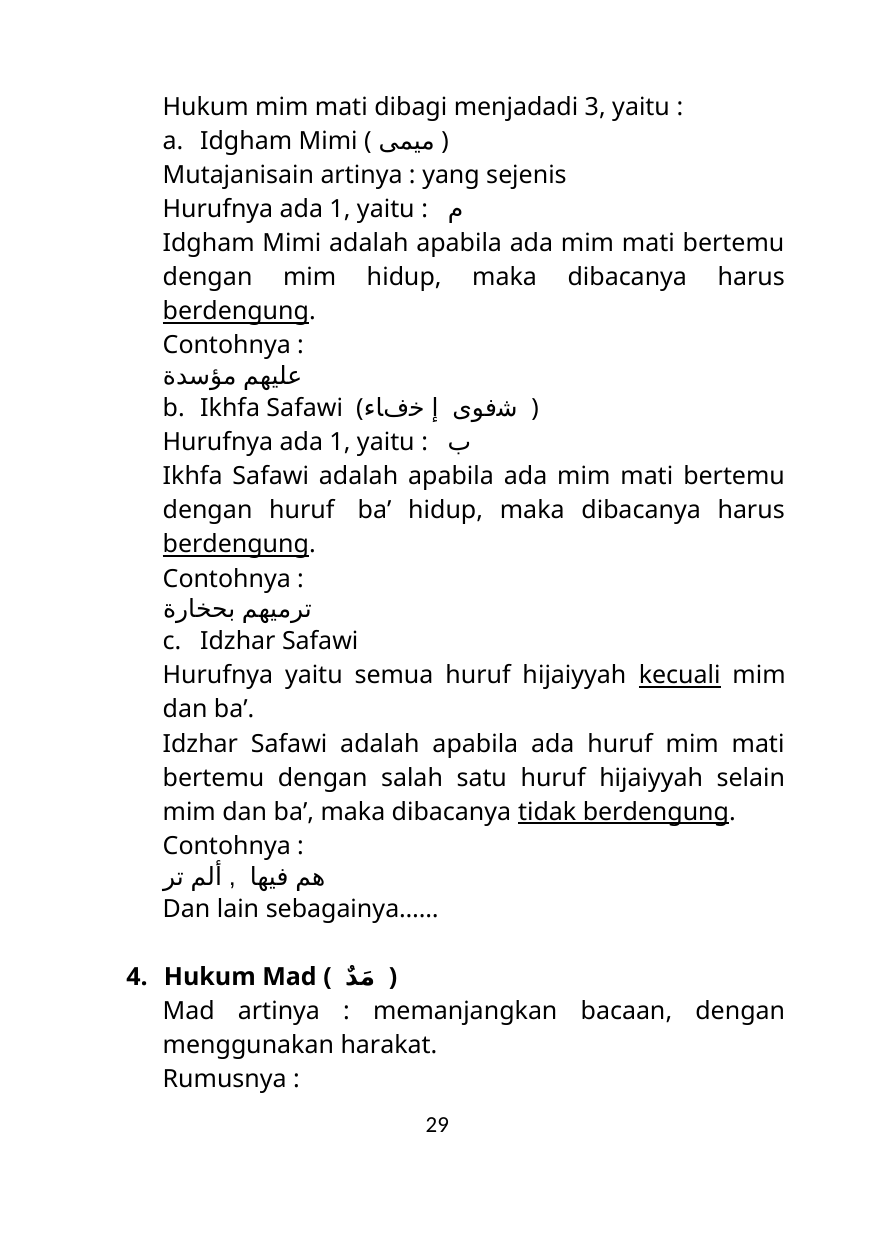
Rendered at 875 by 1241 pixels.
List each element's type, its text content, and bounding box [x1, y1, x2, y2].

text Hurufnya yaitu semua huruf hijaiyyah kecuali mim dan ba’. [162, 657, 785, 725]
text Mutajanisain artinya : yang sejenis [162, 157, 785, 191]
list Ikhfa Safawi (ﺷﻓﻮﻯ ﺇ ﺧﻑﺎﺀ ) [162, 390, 785, 424]
text Contohnya : [162, 827, 785, 861]
list Hukum Mad ( مَدٌ ) [126, 958, 785, 992]
text عليهم مؤسدة [162, 361, 785, 390]
text Mad artinya : memanjangkan bacaan, dengan menggunakan harakat. [162, 992, 785, 1061]
text Hurufnya ada 1, yaitu : م [162, 191, 785, 225]
text Ikhfa Safawi adalah apabila ada mim mati bertemu dengan huruf ba’ hidup, maka dibacanya harus berdengung. [162, 458, 785, 560]
text ترميهم بحخارة [162, 594, 785, 623]
text Dan lain sebagainya…… [162, 890, 785, 924]
text Hukum mim mati dibagi menjadadi 3, yaitu : [162, 89, 785, 123]
text Rumusnya : [162, 1061, 785, 1094]
text Contohnya : [162, 327, 785, 361]
list Idgham Mimi ( ميمى ) [162, 123, 785, 157]
text هم فيها , ألم تر [162, 861, 785, 890]
text Idzhar Safawi adalah apabila ada huruf mim mati bertemu dengan salah satu huruf hijaiyyah selain mim dan ba’, maka dibacanya tidak berdengung. [162, 725, 785, 827]
list Idzhar Safawi [162, 623, 785, 657]
text Contohnya : [162, 560, 785, 594]
text Hurufnya ada 1, yaitu : ب [162, 424, 785, 458]
text Idgham Mimi adalah apabila ada mim mati bertemu dengan mim hidup, maka dibacanya harus berdengung. [162, 225, 785, 327]
